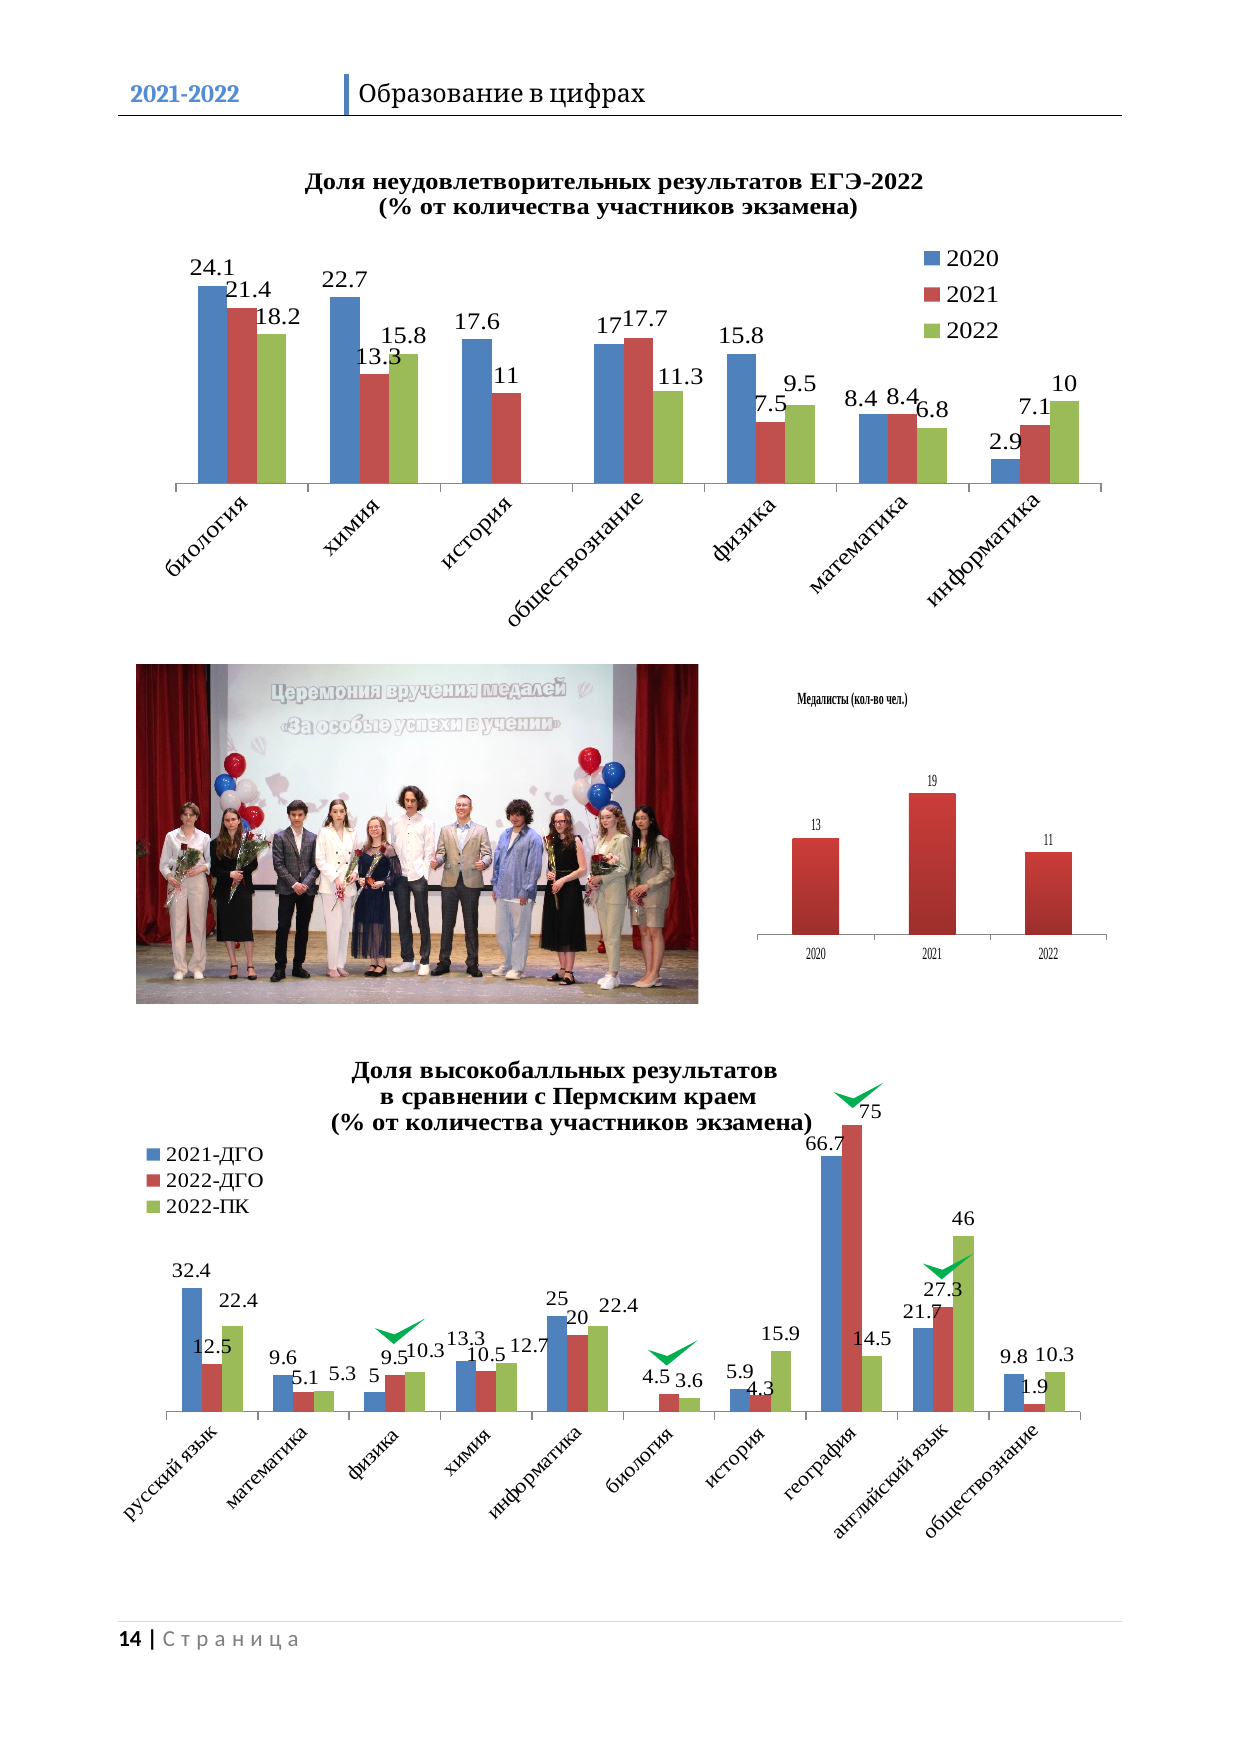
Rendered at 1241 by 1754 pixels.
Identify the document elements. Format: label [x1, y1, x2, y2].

picture [136, 664, 699, 1004]
